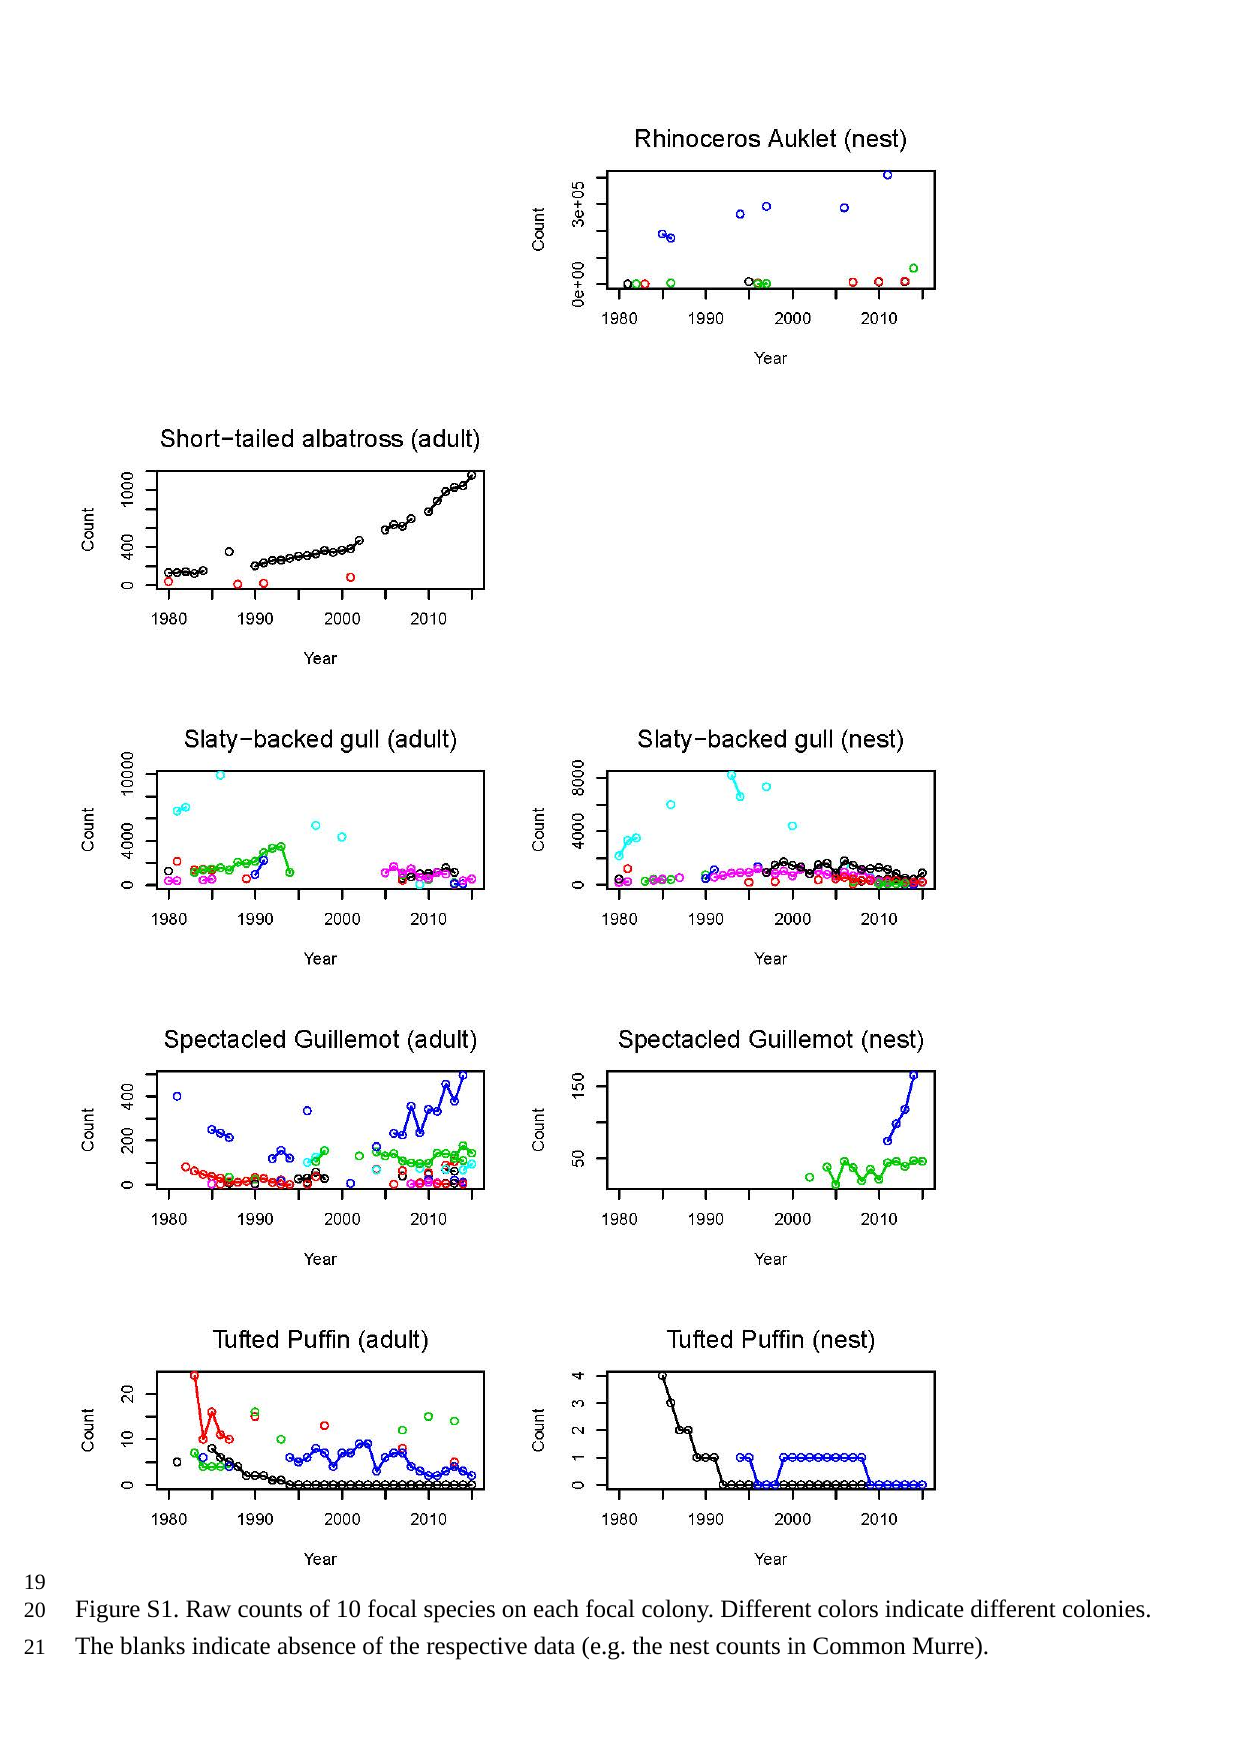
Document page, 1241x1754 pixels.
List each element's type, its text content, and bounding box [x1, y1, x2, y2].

picture [75, 89, 976, 1590]
text Figure S1. Raw counts of 10 focal species on each focal colony. Different colors indicate different colonies. The blanks indicate absence of the respective data (e.g. the nest counts in Common Murre). [75, 1589, 1165, 1664]
